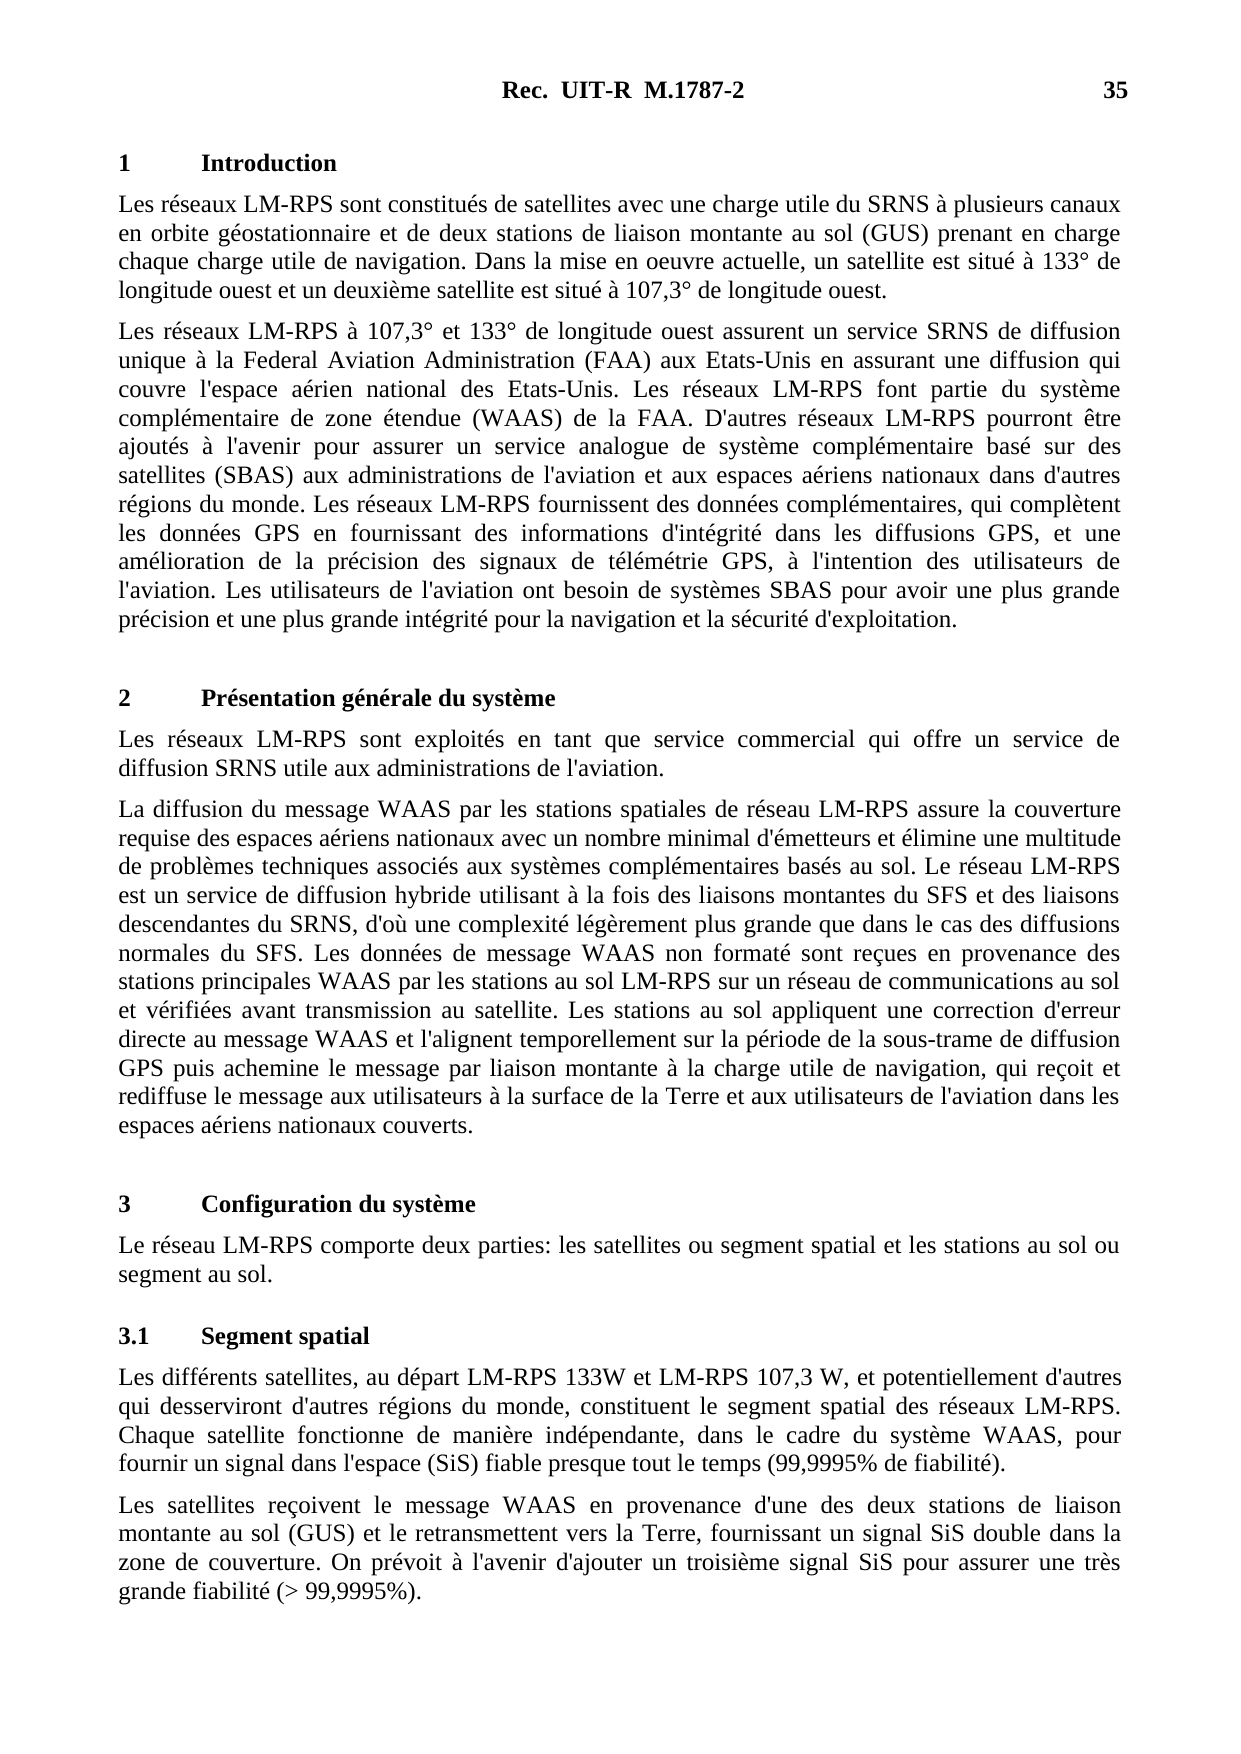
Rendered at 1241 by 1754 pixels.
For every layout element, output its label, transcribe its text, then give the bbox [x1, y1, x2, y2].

subtitle 3 Configuration du système [118, 1189, 1122, 1218]
text La diffusion du message WAAS par les stations spatiales de réseau LM-RPS assure la couverture requise des espaces aériens nationaux avec un nombre minimal d'émetteurs et élimine une multitude de problèmes techniques associés aux systèmes complémentaires basés au sol. Le réseau LM-RPS est un service de diffusion hybride utilisant à la fois des liaisons montantes du SFS et des liaisons descendantes du SRNS, d'où une complexité légèrement plus grande que dans le cas des diffusions normales du SFS. Les données de message WAAS non formaté sont reçues en provenance des stations principales WAAS par les stations au sol LM-RPS sur un réseau de communications au sol et vérifiées avant transmission au satellite. Les stations au sol appliquent une correction d'erreur directe au message WAAS et l'alignent temporellement sur la période de la sous-trame de diffusion GPS puis achemine le message par liaison montante à la charge utile de navigation, qui reçoit et rediffuse le message aux utilisateurs à la surface de la Terre et aux utilisateurs de l'aviation dans les espaces aériens nationaux couverts. [118, 794, 1122, 1139]
text Les réseaux LM-RPS à 107,3° et 133° de longitude ouest assurent un service SRNS de diffusion unique à la Federal Aviation Administration (FAA) aux Etats-Unis en assurant une diffusion qui couvre l'espace aérien national des Etats-Unis. Les réseaux LM-RPS font partie du système complémentaire de zone étendue (WAAS) de la FAA. D'autres réseaux LM-RPS pourront être ajoutés à l'avenir pour assurer un service analogue de système complémentaire basé sur des satellites (SBAS) aux administrations de l'aviation et aux espaces aériens nationaux dans d'autres régions du monde. Les réseaux LM-RPS fournissent des données complémentaires, qui complètent les données GPS en fournissant des informations d'intégrité dans les diffusions GPS, et une amélioration de la précision des signaux de télémétrie GPS, à l'intention des utilisateurs de l'aviation. Les utilisateurs de l'aviation ont besoin de systèmes SBAS pour avoir une plus grande précision et une plus grande intégrité pour la navigation et la sécurité d'exploitation. [118, 316, 1122, 633]
text Les satellites reçoivent le message WAAS en provenance d'une des deux stations de liaison montante au sol (GUS) et le retransmettent vers la Terre, fournissant un signal SiS double dans la zone de couverture. On prévoit à l'avenir d'ajouter un troisième signal SiS pour assurer une très grande fiabilité (> 99,9995%). [118, 1490, 1122, 1605]
subtitle 3.1 Segment spatial [118, 1321, 1122, 1350]
subtitle 2 Présentation générale du système [118, 683, 1122, 711]
text Les réseaux LM-RPS sont constitués de satellites avec une charge utile du SRNS à plusieurs canaux en orbite géostationnaire et de deux stations de liaison montante au sol (GUS) prenant en charge chaque charge utile de navigation. Dans la mise en oeuvre actuelle, un satellite est situé à 133° de longitude ouest et un deuxième satellite est situé à 107,3° de longitude ouest. [118, 189, 1122, 304]
text Le réseau LM-RPS comporte deux parties: les satellites ou segment spatial et les stations au sol ou segment au sol. [118, 1230, 1122, 1288]
text Les réseaux LM-RPS sont exploités en tant que service commercial qui offre un service de diffusion SRNS utile aux administrations de l'aviation. [118, 724, 1122, 781]
text Les différents satellites, au départ LM-RPS 133W et LM-RPS 107,3 W, et potentiellement d'autres qui desserviront d'autres régions du monde, constituent le segment spatial des réseaux LM-RPS. Chaque satellite fonctionne de manière indépendante, dans le cadre du système WAAS, pour fournir un signal dans l'espace (SiS) fiable presque tout le temps (99,9995% de fiabilité). [118, 1362, 1122, 1477]
subtitle 1 Introduction [118, 148, 1122, 176]
